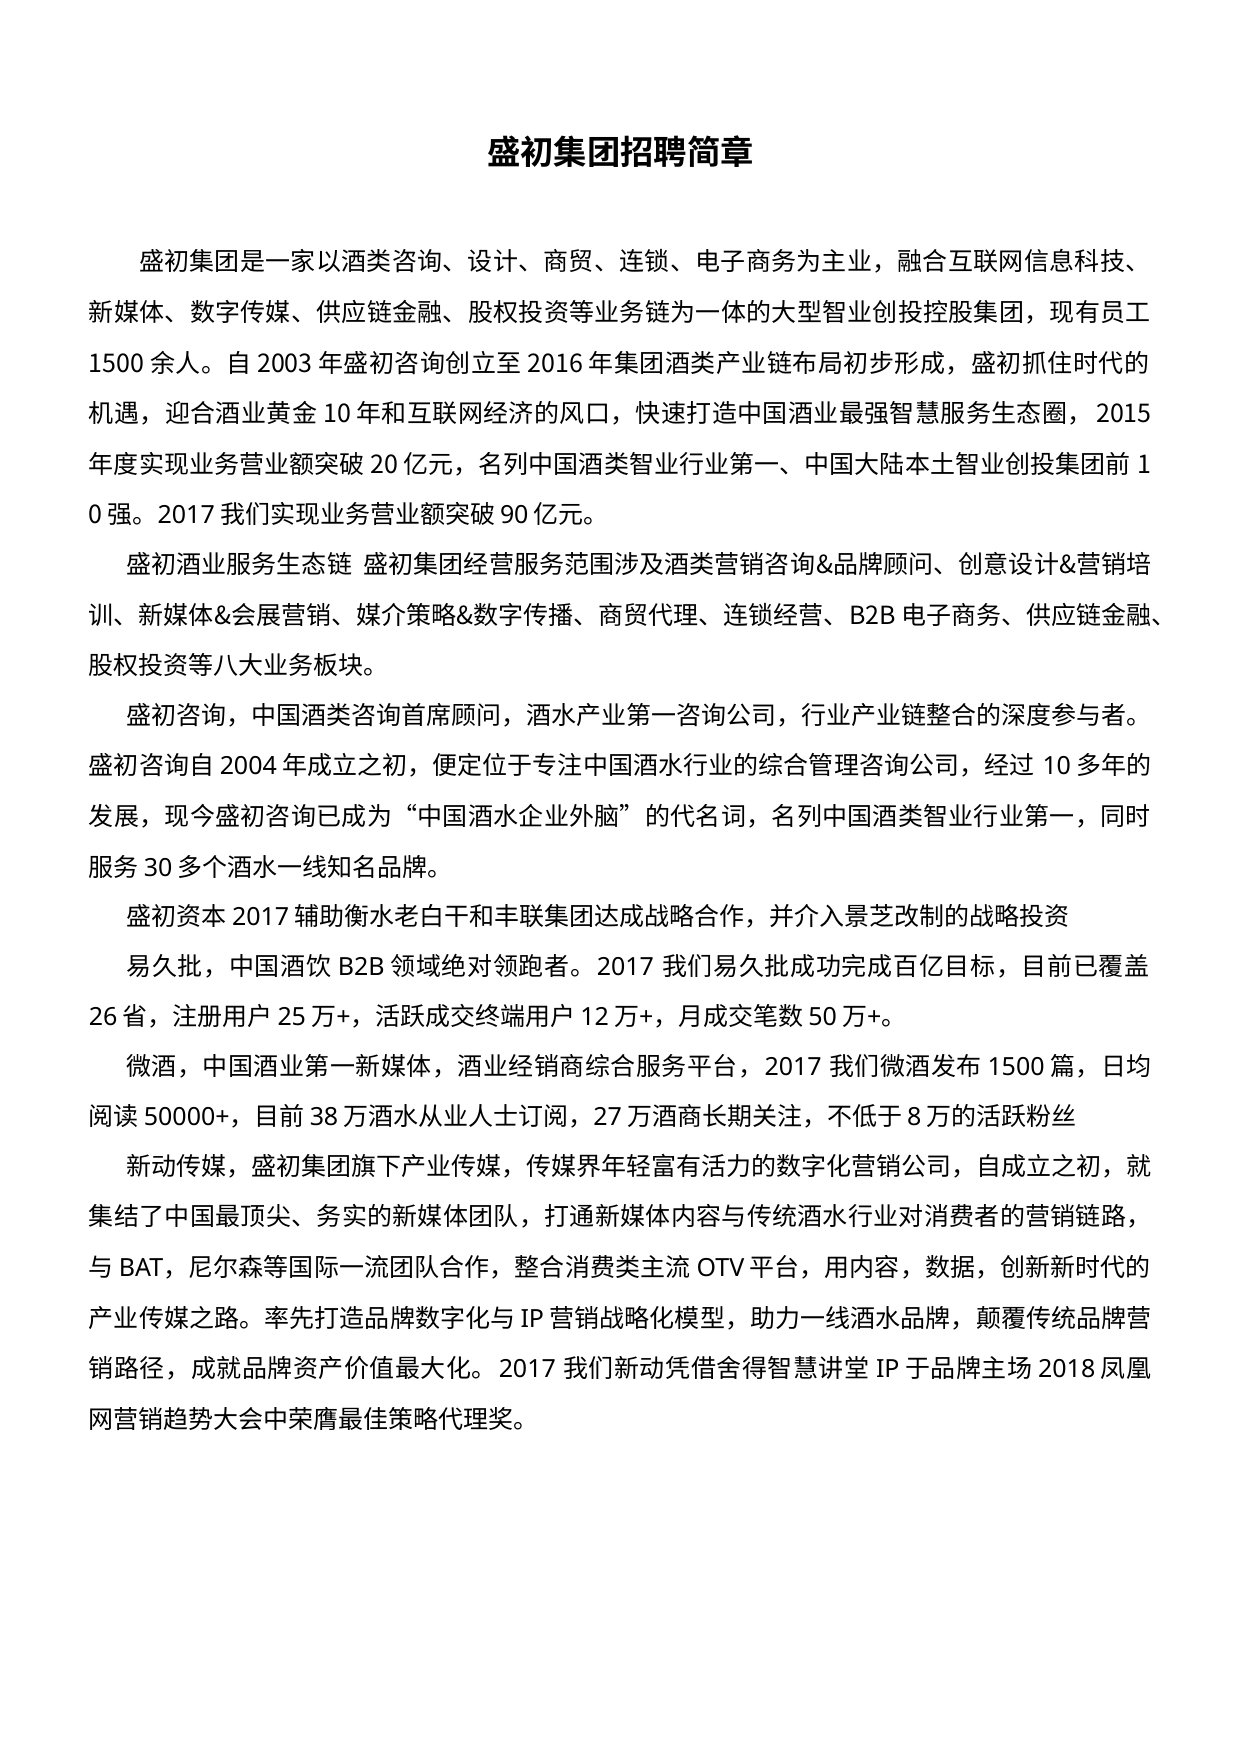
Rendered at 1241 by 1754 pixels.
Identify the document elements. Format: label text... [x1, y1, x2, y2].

text 盛初酒业服务生态链 盛初集团经营服务范围涉及酒类营销咨询&品牌顾问、创意设计&营销培训、新媒体&会展营销、媒介策略&数字传播、商贸代理、连锁经营、B2B电子商务、供应链金融、股权投资等八大业务板块。 [89, 541, 1152, 686]
text 新动传媒，盛初集团旗下产业传媒，传媒界年轻富有活力的数字化营销公司，自成立之初，就集结了中国最顶尖、务实的新媒体团队，打通新媒体内容与传统酒水行业对消费者的营销链路，与BAT，尼尔森等国际一流团队合作，整合消费类主流OTV平台，用内容，数据，创新新时代的产业传媒之路。率先打造品牌数字化与IP营销战略化模型，助力一线酒水品牌，颠覆传统品牌营销路径，成就品牌资产价值最大化。2017 我们新动凭借舍得智慧讲堂IP于品牌主场2018凤凰网营销趋势大会中荣膺最佳策略代理奖。 [89, 1142, 1152, 1439]
text 盛初资本 2017辅助衡水老白干和丰联集团达成战略合作，并介入景芝改制的战略投资 [89, 893, 1152, 937]
text 盛初咨询，中国酒类咨询首席顾问，酒水产业第一咨询公司，行业产业链整合的深度参与者。盛初咨询自2004年成立之初，便定位于专注中国酒水行业的综合管理咨询公司，经过10多年的发展，现今盛初咨询已成为“中国酒水企业外脑”的代名词，名列中国酒类智业行业第一，同时服务30多个酒水一线知名品牌。 [89, 691, 1152, 887]
text 微酒，中国酒业第一新媒体，酒业经销商综合服务平台，2017 我们微酒发布1500篇，日均阅读50000+，目前38万酒水从业人士订阅，27万酒商长期关注，不低于8万的活跃粉丝 [89, 1042, 1152, 1137]
text 易久批，中国酒饮B2B领域绝对领跑者。2017 我们易久批成功完成百亿目标，目前已覆盖26省，注册用户25万+，活跃成交终端用户12万+，月成交笔数50万+。 [89, 942, 1152, 1037]
text 盛初集团是一家以酒类咨询、设计、商贸、连锁、电子商务为主业，融合互联网信息科技、新媒体、数字传媒、供应链金融、股权投资等业务链为一体的大型智业创投控股集团，现有员工1500余人。自2003年盛初咨询创立至2016年集团酒类产业链布局初步形成，盛初抓住时代的机遇，迎合酒业黄金10年和互联网经济的风口，快速打造中国酒业最强智慧服务生态圈，2015年度实现业务营业额突破20亿元，名列中国酒类智业行业第一、中国大陆本土智业创投集团前10强。2017我们实现业务营业额突破90亿元。 [89, 238, 1152, 535]
text 盛初集团招聘简章 [89, 106, 1152, 194]
